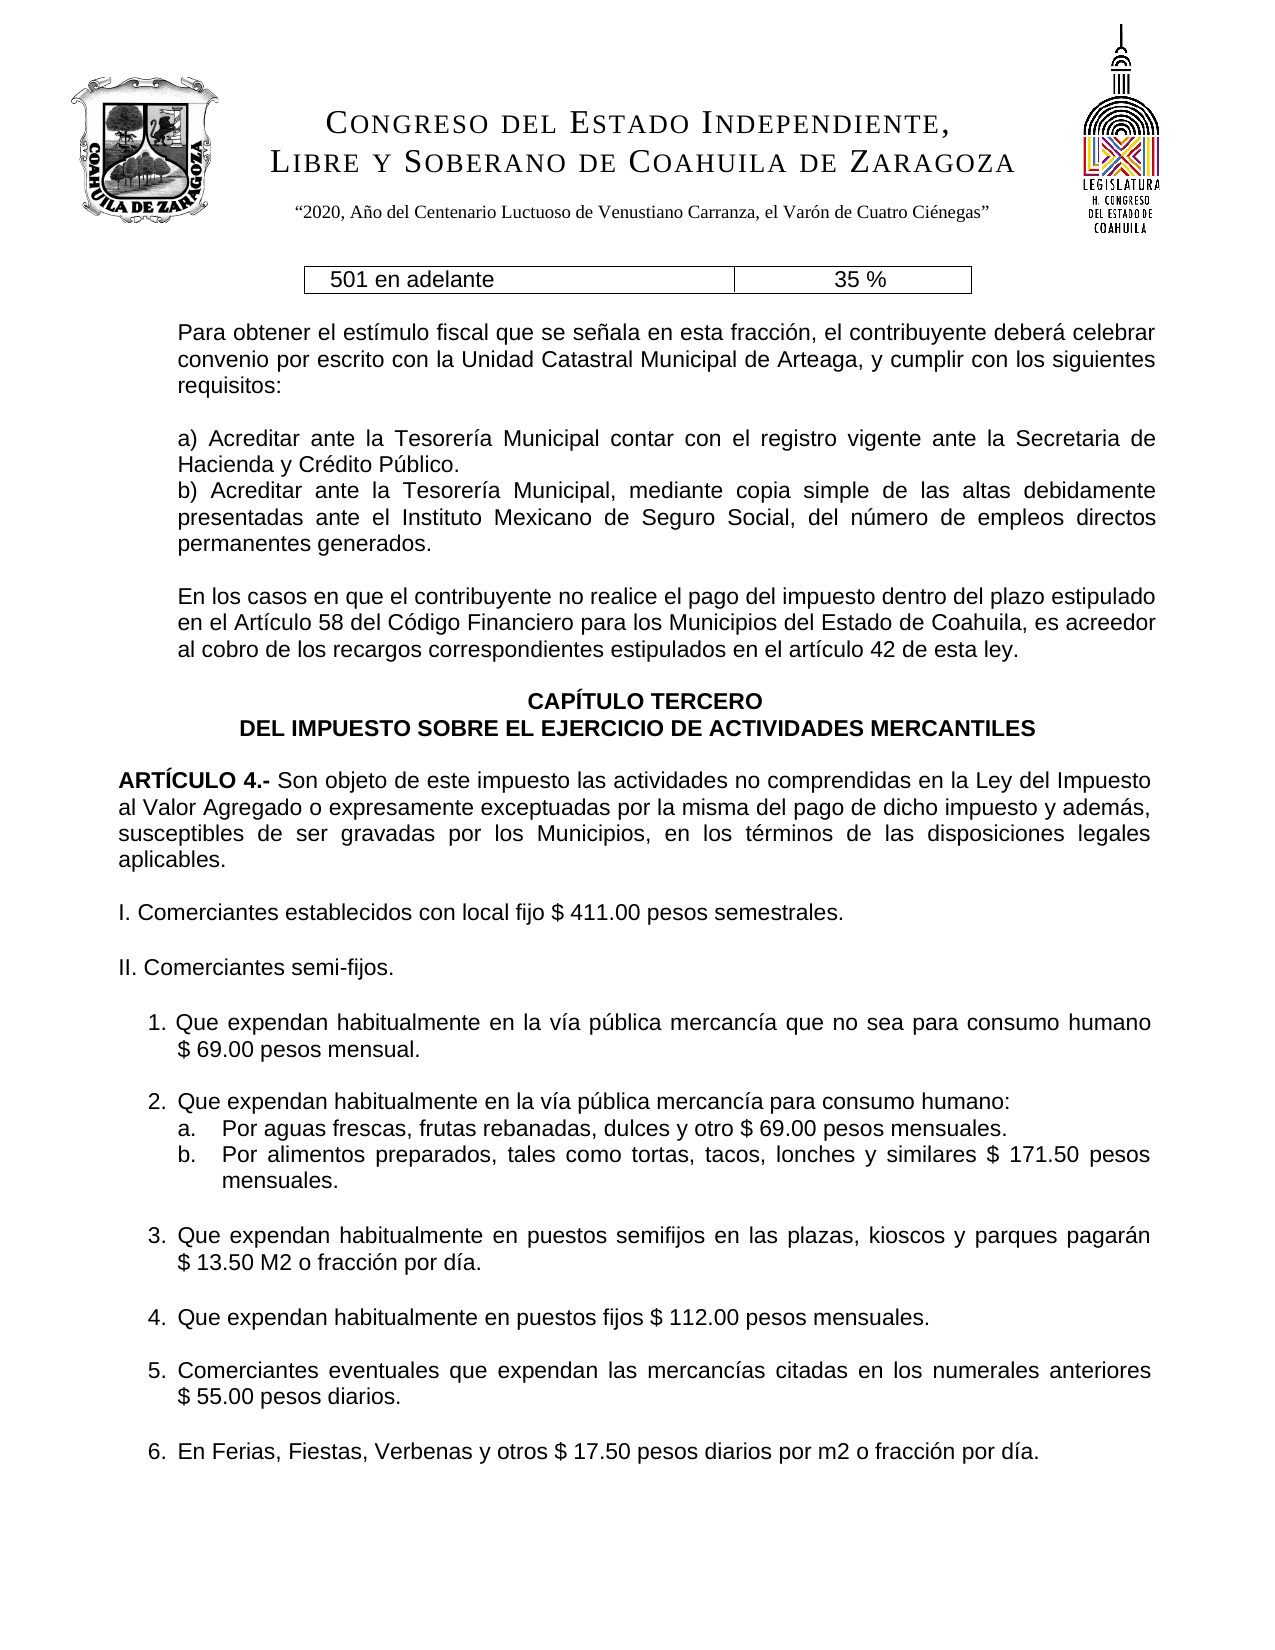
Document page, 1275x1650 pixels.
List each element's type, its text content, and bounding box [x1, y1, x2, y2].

text Para obtener el estímulo fiscal que se señala en esta fracción, el contribuyente deberá celebrar convenio por escrito con la Unidad Catastral Municipal de Arteaga, y cumplir con los siguientes requisitos: [177, 319, 1157, 398]
table_cell 501 en adelante [305, 267, 734, 292]
table_cell 35 % [735, 267, 971, 292]
text CAPÍTULO TERCERO [133, 688, 1157, 714]
text b) Acreditar ante la Tesorería Municipal, mediante copia simple de las altas debidamente presentadas ante el Instituto Mexicano de Seguro Social, del número de empleos directos permanentes generados. [177, 477, 1157, 556]
text II. Comerciantes semi-fijos. [118, 954, 1152, 981]
text I. Comerciantes establecidos con local fijo $ 411.00 pesos semestrales. [118, 899, 1152, 925]
text a) Acreditar ante la Tesorería Municipal contar con el registro vigente ante la Secretaria de Hacienda y Crédito Público. [177, 425, 1157, 477]
list Que expendan habitualmente en puestos fijos $ 112.00 pesos mensuales. [148, 1304, 1152, 1330]
text ARTÍCULO 4.- Son objeto de este impuesto las actividades no comprendidas en la Ley del Impuesto al Valor Agregado o expresamente exceptuadas por la misma del pago de dicho impuesto y además, susceptibles de ser gravadas por los Municipios, en los términos de las disposiciones legales aplicables. [118, 767, 1152, 873]
picture [70, 77, 219, 223]
text DEL IMPUESTO SOBRE EL EJERCICIO DE ACTIVIDADES MERCANTILES [118, 714, 1157, 741]
text 3. Que expendan habitualmente en puestos semifijos en las plazas, kioscos y parques pagarán $ 13.50 M2 o fracción por día. [148, 1222, 1152, 1275]
picture [1083, 24, 1160, 233]
text b. Por alimentos preparados, tales como tortas, tacos, lonches y similares $ 171.50 pesos mensuales. [177, 1141, 1152, 1194]
text 1. Que expendan habitualmente en la vía pública mercancía que no sea para consumo humano $ 69.00 pesos mensual. [148, 1009, 1152, 1062]
text a. Por aguas frescas, frutas rebanadas, dulces y otro $ 69.00 pesos mensuales. [177, 1115, 1152, 1141]
list Comerciantes eventuales que expendan las mercancías citadas en los numerales anteriores $ 55.00 pesos diarios. [148, 1357, 1152, 1409]
text 6. En Ferias, Fiestas, Verbenas y otros $ 17.50 pesos diarios por m2 o fracción por día. [148, 1438, 1152, 1464]
text 2. Que expendan habitualmente en la vía pública mercancía para consumo humano: [148, 1088, 1152, 1115]
text En los casos en que el contribuyente no realice el pago del impuesto dentro del plazo estipulado en el Artículo 58 del Código Financiero para los Municipios del Estado de Coahuila, es acreedor al cobro de los recargos correspondientes estipulados en el artículo 42 de esta ley. [177, 583, 1157, 662]
